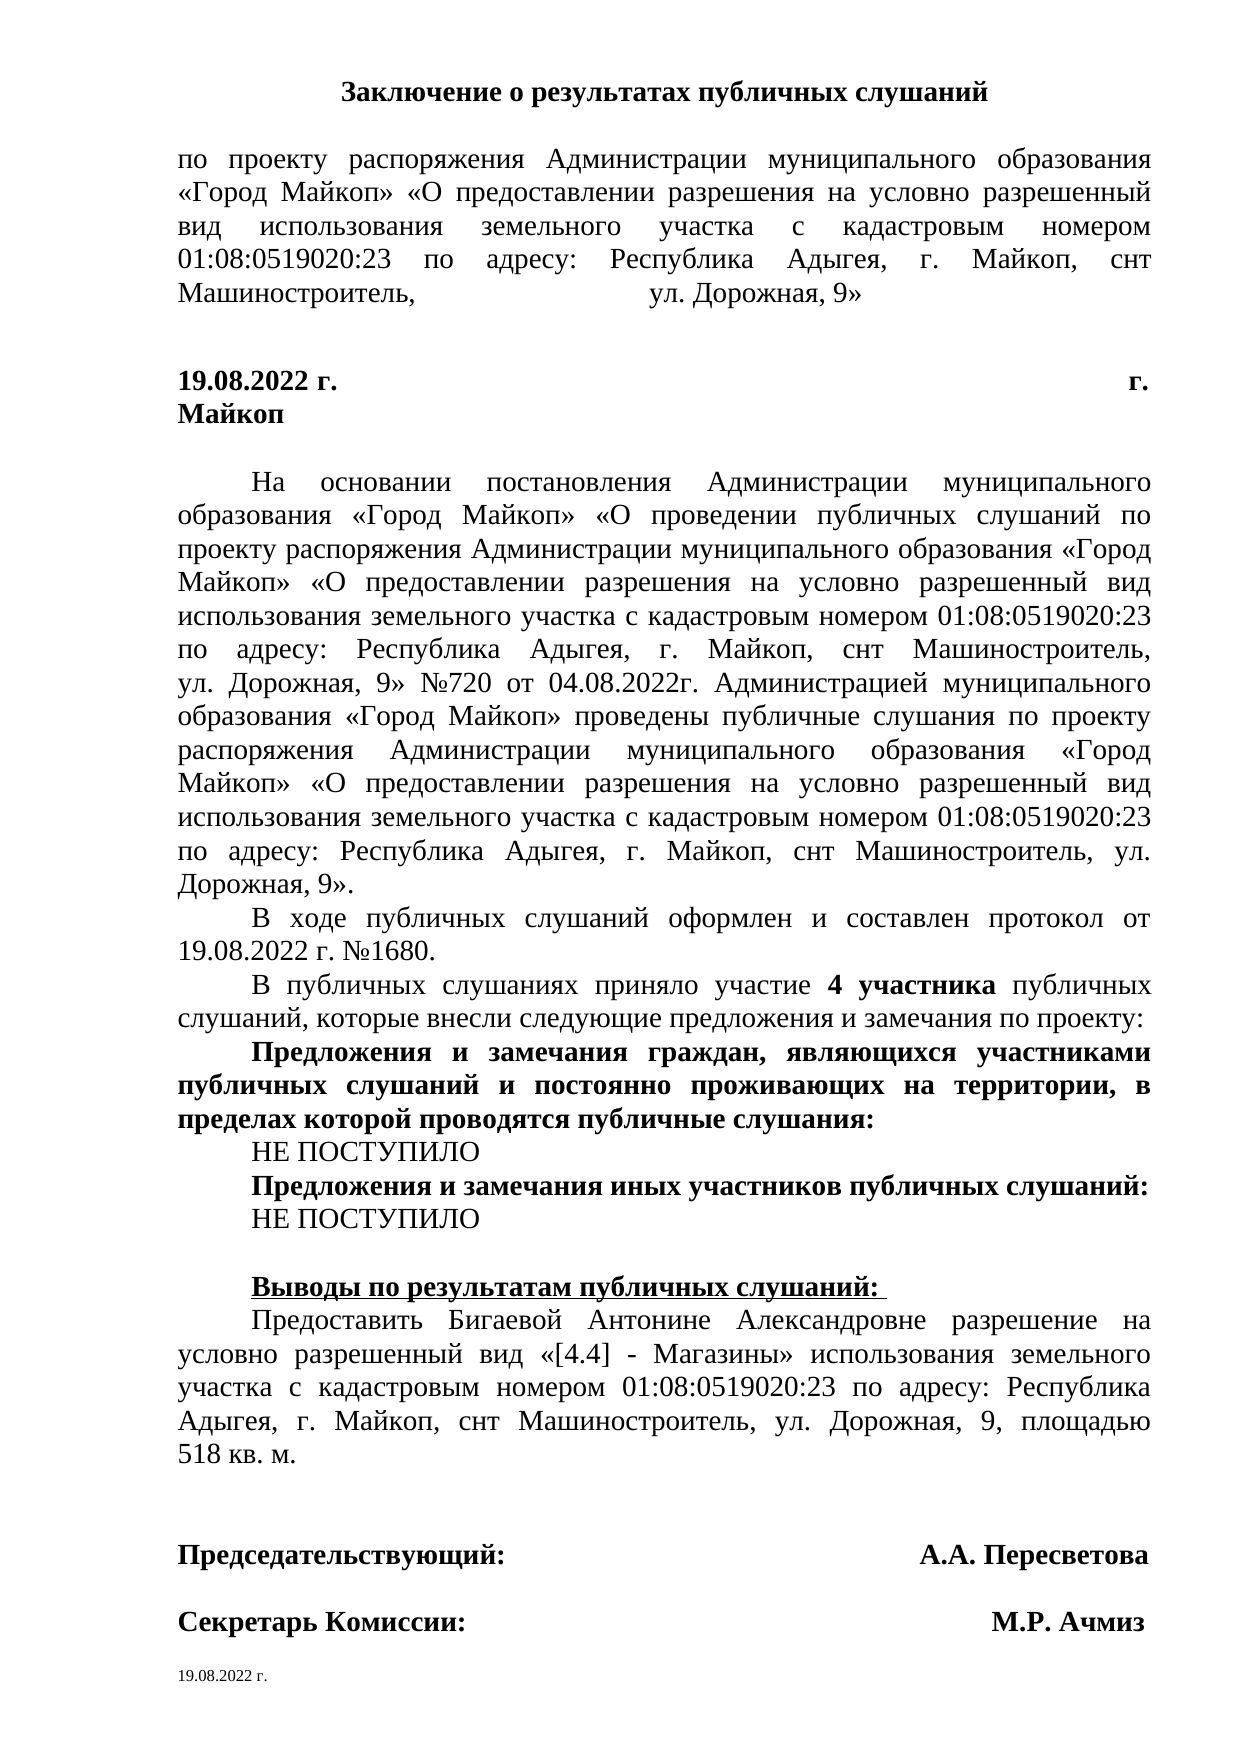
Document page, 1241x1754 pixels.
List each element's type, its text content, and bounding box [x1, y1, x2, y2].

text Выводы по результатам публичных слушаний: [177, 1269, 1152, 1302]
text В ходе публичных слушаний оформлен и составлен протокол от 19.08.2022 г. №1680. [177, 900, 1152, 967]
text Заключение о результатах публичных слушаний [177, 74, 1152, 107]
text Предоставить Бигаевой Антонине Александровне разрешение на условно разрешенный вид «[4.4] - Магазины» использования земельного участка с кадастровым номером 01:08:0519020:23 по адресу: Республика Адыгея, г. Майкоп, снт Машиностроитель, ул. Дорожная, 9, площадью 518 кв. м. [177, 1302, 1152, 1470]
text В публичных слушаниях приняло участие 4 участника публичных слушаний, которые внесли следующие предложения и замечания по проекту: [177, 967, 1152, 1034]
text Предложения и замечания граждан, являющихся участниками публичных слушаний и постоянно проживающих на территории, в пределах которой проводятся публичные слушания: [177, 1034, 1152, 1134]
text НЕ ПОСТУПИЛО [177, 1134, 1152, 1168]
text 19.08.2022 г. г. Майкоп [177, 363, 1152, 430]
text Предложения и замечания иных участников публичных слушаний: [177, 1168, 1152, 1202]
text 19.08.2022 г. [177, 1666, 1167, 1685]
text по проекту распоряжения Администрации муниципального образования «Город Майкоп» «О предоставлении разрешения на условно разрешенный вид использования земельного участка с кадастровым номером 01:08:0519020:23 по адресу: Республика Адыгея, г. Майкоп, снт Машиностроитель, ул. Дорожная, 9» [177, 141, 1152, 309]
text НЕ ПОСТУПИЛО [177, 1202, 1152, 1235]
text На основании постановления Администрации муниципального образования «Город Майкоп» «О проведении публичных слушаний по проекту распоряжения Администрации муниципального образования «Город Майкоп» «О предоставлении разрешения на условно разрешенный вид использования земельного участка с кадастровым номером 01:08:0519020:23 по адресу: Республика Адыгея, г. Майкоп, снт Машиностроитель, ул. Дорожная, 9» №720 от 04.08.2022г. Администрацией муниципального образования «Город Майкоп» проведены публичные слушания по проекту распоряжения Администрации муниципального образования «Город Майкоп» «О предоставлении разрешения на условно разрешенный вид использования земельного участка с кадастровым номером 01:08:0519020:23 по адресу: Республика Адыгея, г. Майкоп, снт Машиностроитель, ул. Дорожная, 9». [177, 464, 1152, 900]
text Секретарь Комиссии: М.Р. Ачмиз [177, 1604, 1152, 1638]
text Председательствующий: А.А. Пересветова [177, 1537, 1152, 1571]
